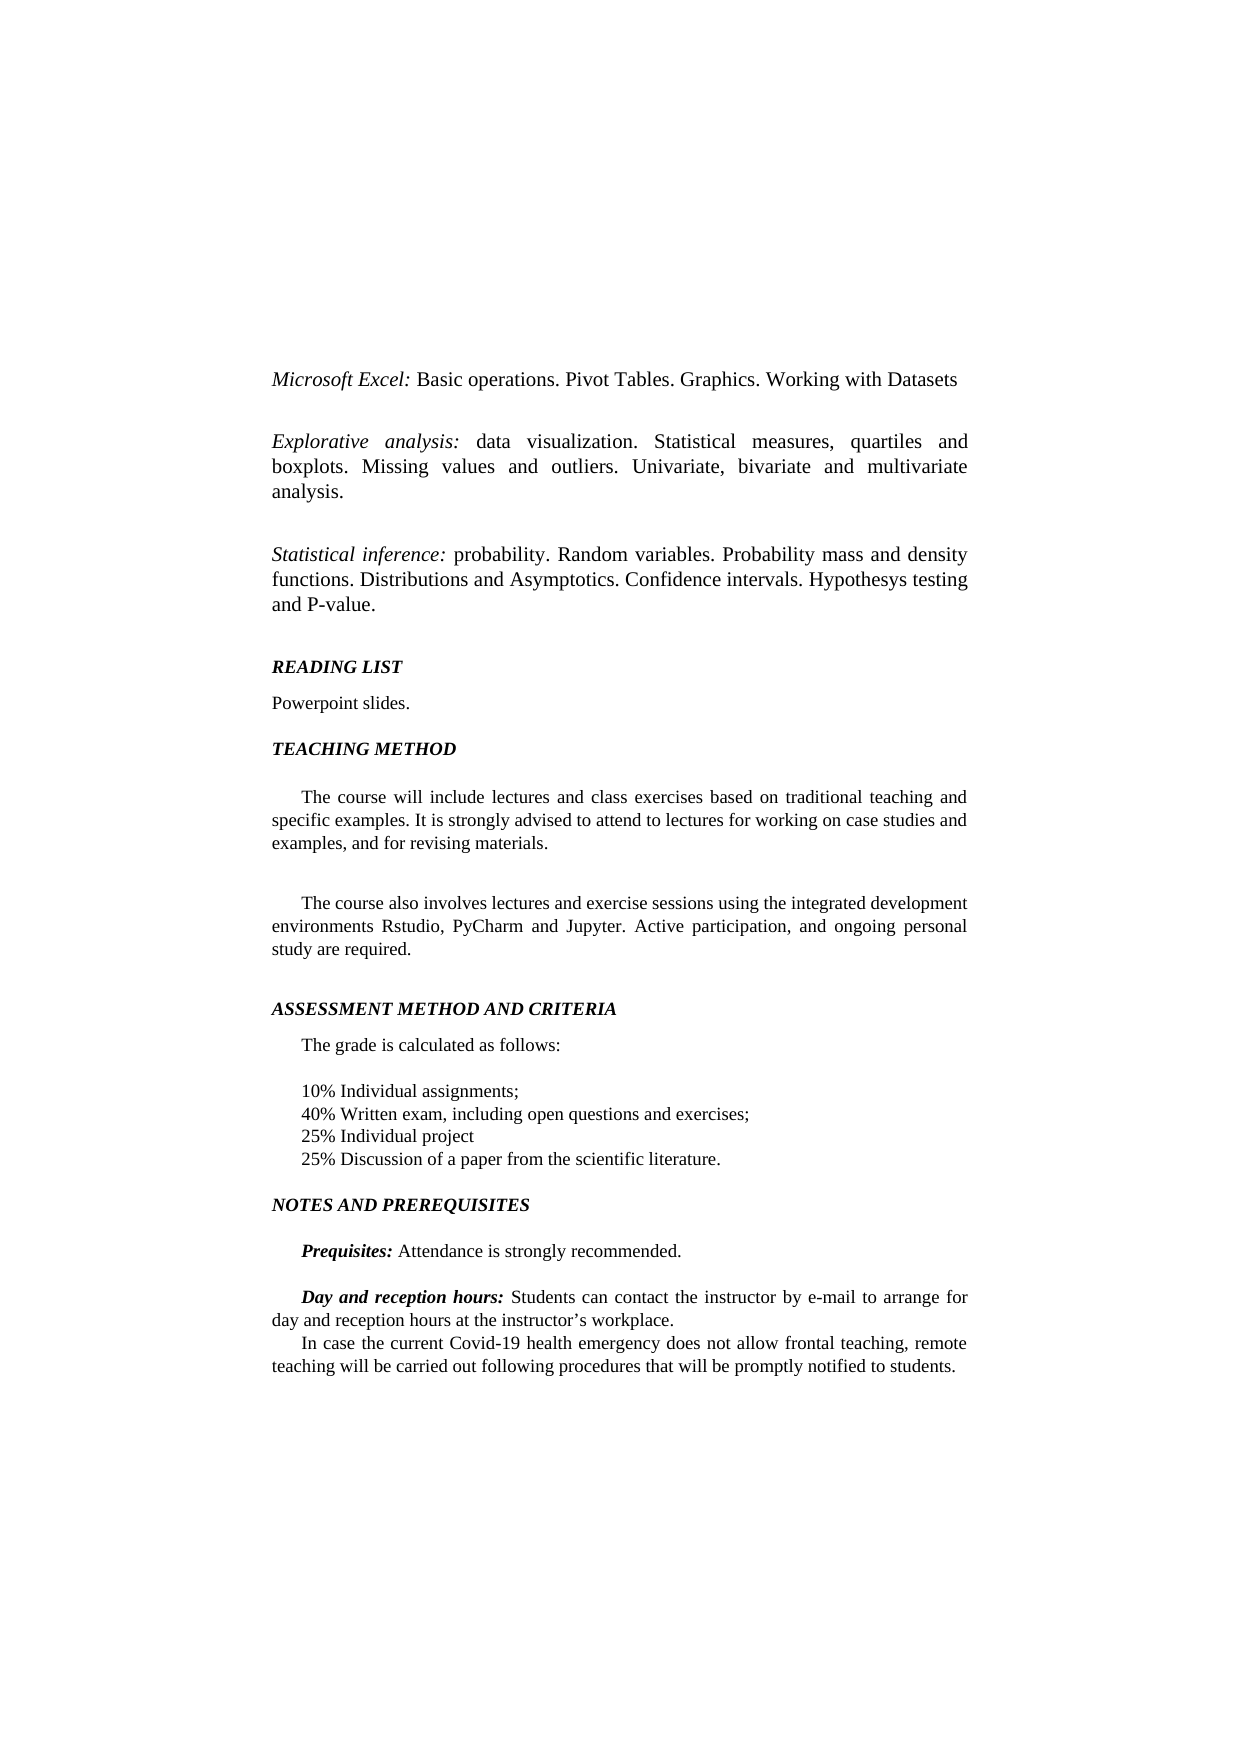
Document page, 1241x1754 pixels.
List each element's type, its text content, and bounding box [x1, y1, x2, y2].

text The course also involves lectures and exercise sessions using the integrated development environments Rstudio, PyCharm and Jupyter. Active participation, and ongoing personal study are required. [272, 891, 968, 960]
text Microsoft Excel: Basic operations. Pivot Tables. Graphics. Working with Datasets [272, 366, 968, 391]
text Statistical inference: probability. Random variables. Probability mass and density functions. Distributions and Asymptotics. Confidence intervals. Hypothesys testing and P-value. [272, 541, 968, 616]
text In case the current Covid-19 health emergency does not allow frontal teaching, remote teaching will be carried out following procedures that will be promptly notified to students. [272, 1331, 968, 1377]
text 25% Discussion of a paper from the scientific literature. [272, 1147, 968, 1170]
text ASSESSMENT METHOD AND CRITERIA [272, 997, 968, 1020]
text Explorative analysis: data visualization. Statistical measures, quartiles and boxplots. Missing values and outliers. Univariate, bivariate and multivariate analysis. [272, 429, 968, 504]
text TEACHING METHOD [272, 737, 968, 760]
text NOTES AND PREREQUISITES [272, 1193, 968, 1216]
text Day and reception hours: Students can contact the instructor by e-mail to arrange for day and reception hours at the instructor’s workplace. [272, 1285, 968, 1331]
text 25% Individual project [272, 1124, 968, 1147]
text The grade is calculated as follows: [272, 1033, 968, 1056]
text Powerpoint slides. [272, 691, 968, 714]
text Prequisites: Attendance is strongly recommended. [272, 1239, 968, 1262]
text 40% Written exam, including open questions and exercises; [272, 1102, 968, 1124]
text 10% Individual assignments; [272, 1079, 968, 1102]
text READING LIST [272, 654, 968, 679]
text The course will include lectures and class exercises based on traditional teaching and specific examples. It is strongly advised to attend to lectures for working on case studies and examples, and for revising materials. [272, 785, 968, 854]
